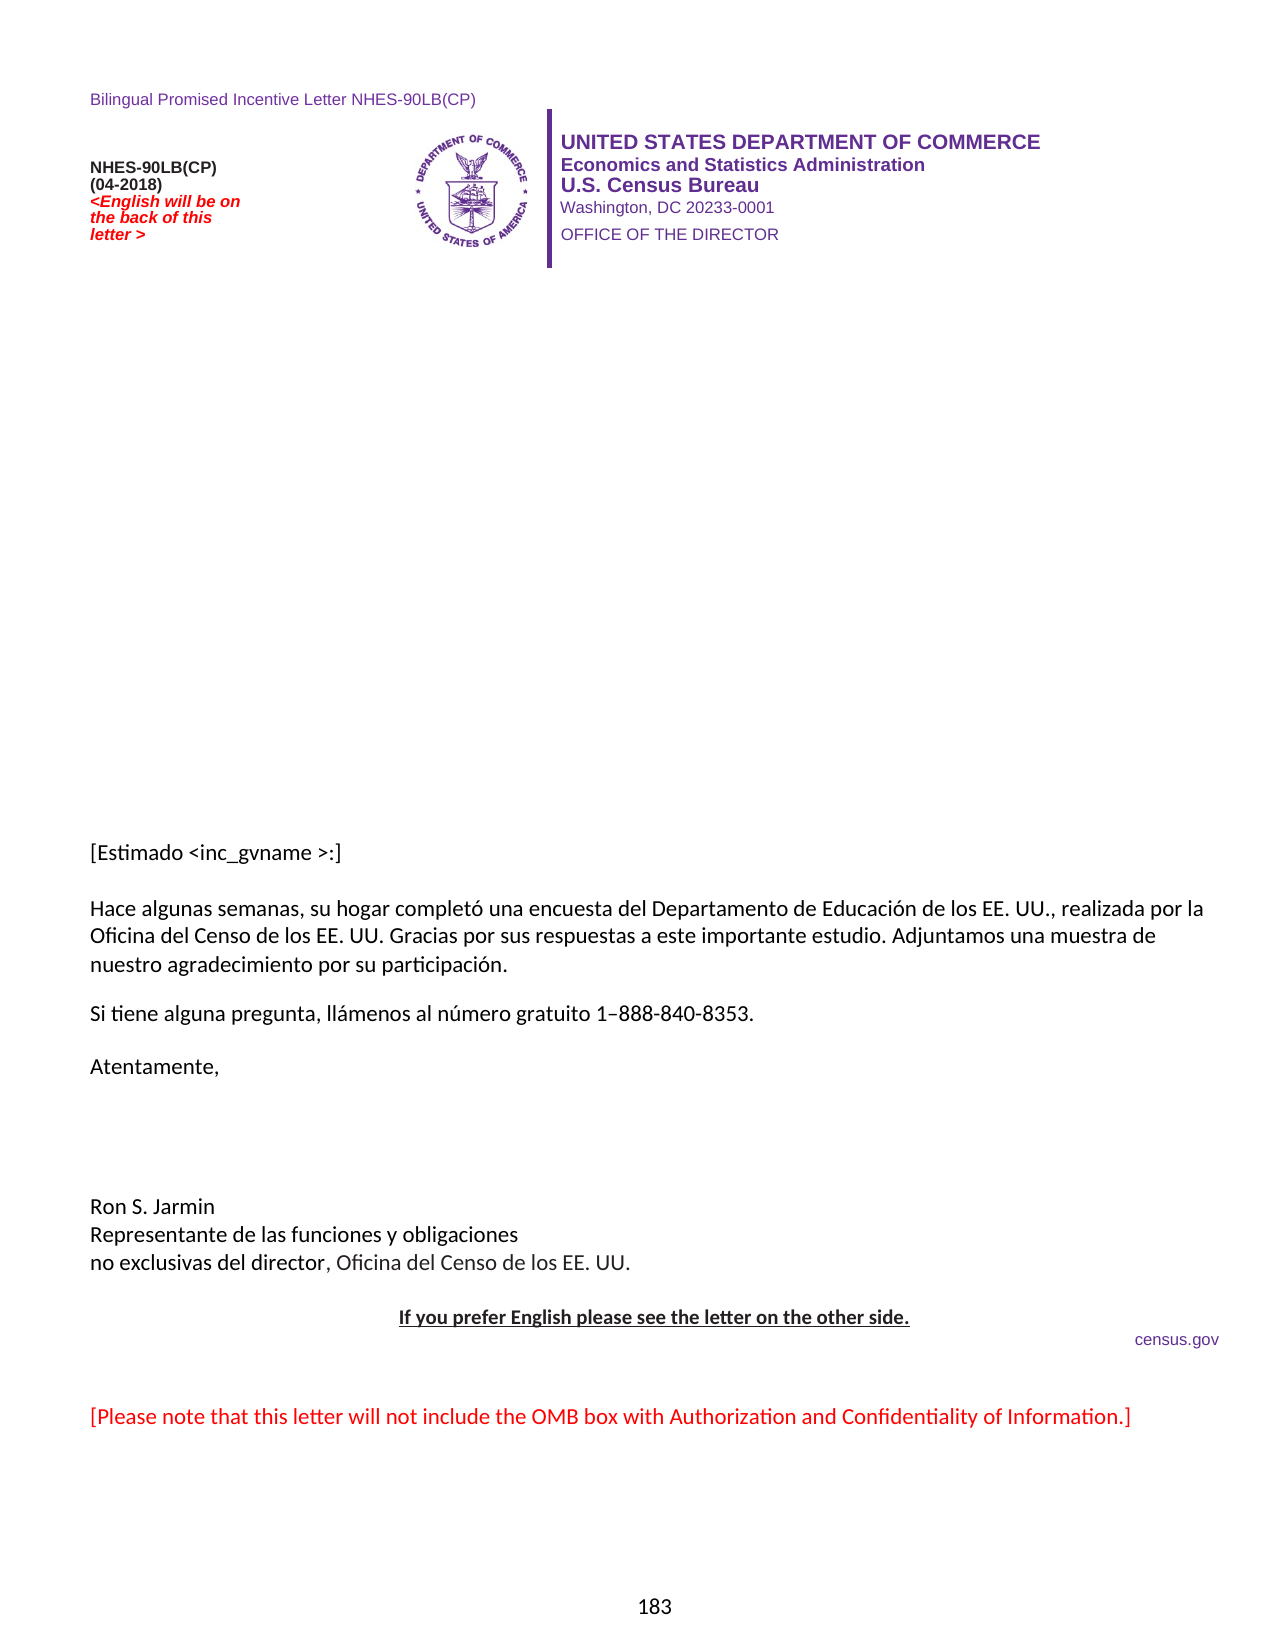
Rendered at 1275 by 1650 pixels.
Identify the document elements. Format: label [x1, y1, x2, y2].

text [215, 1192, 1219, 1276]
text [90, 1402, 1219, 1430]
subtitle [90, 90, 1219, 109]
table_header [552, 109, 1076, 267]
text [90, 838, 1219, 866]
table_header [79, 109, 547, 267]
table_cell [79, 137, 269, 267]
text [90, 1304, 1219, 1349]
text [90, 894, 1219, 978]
picture [415, 134, 528, 247]
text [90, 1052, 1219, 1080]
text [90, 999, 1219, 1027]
